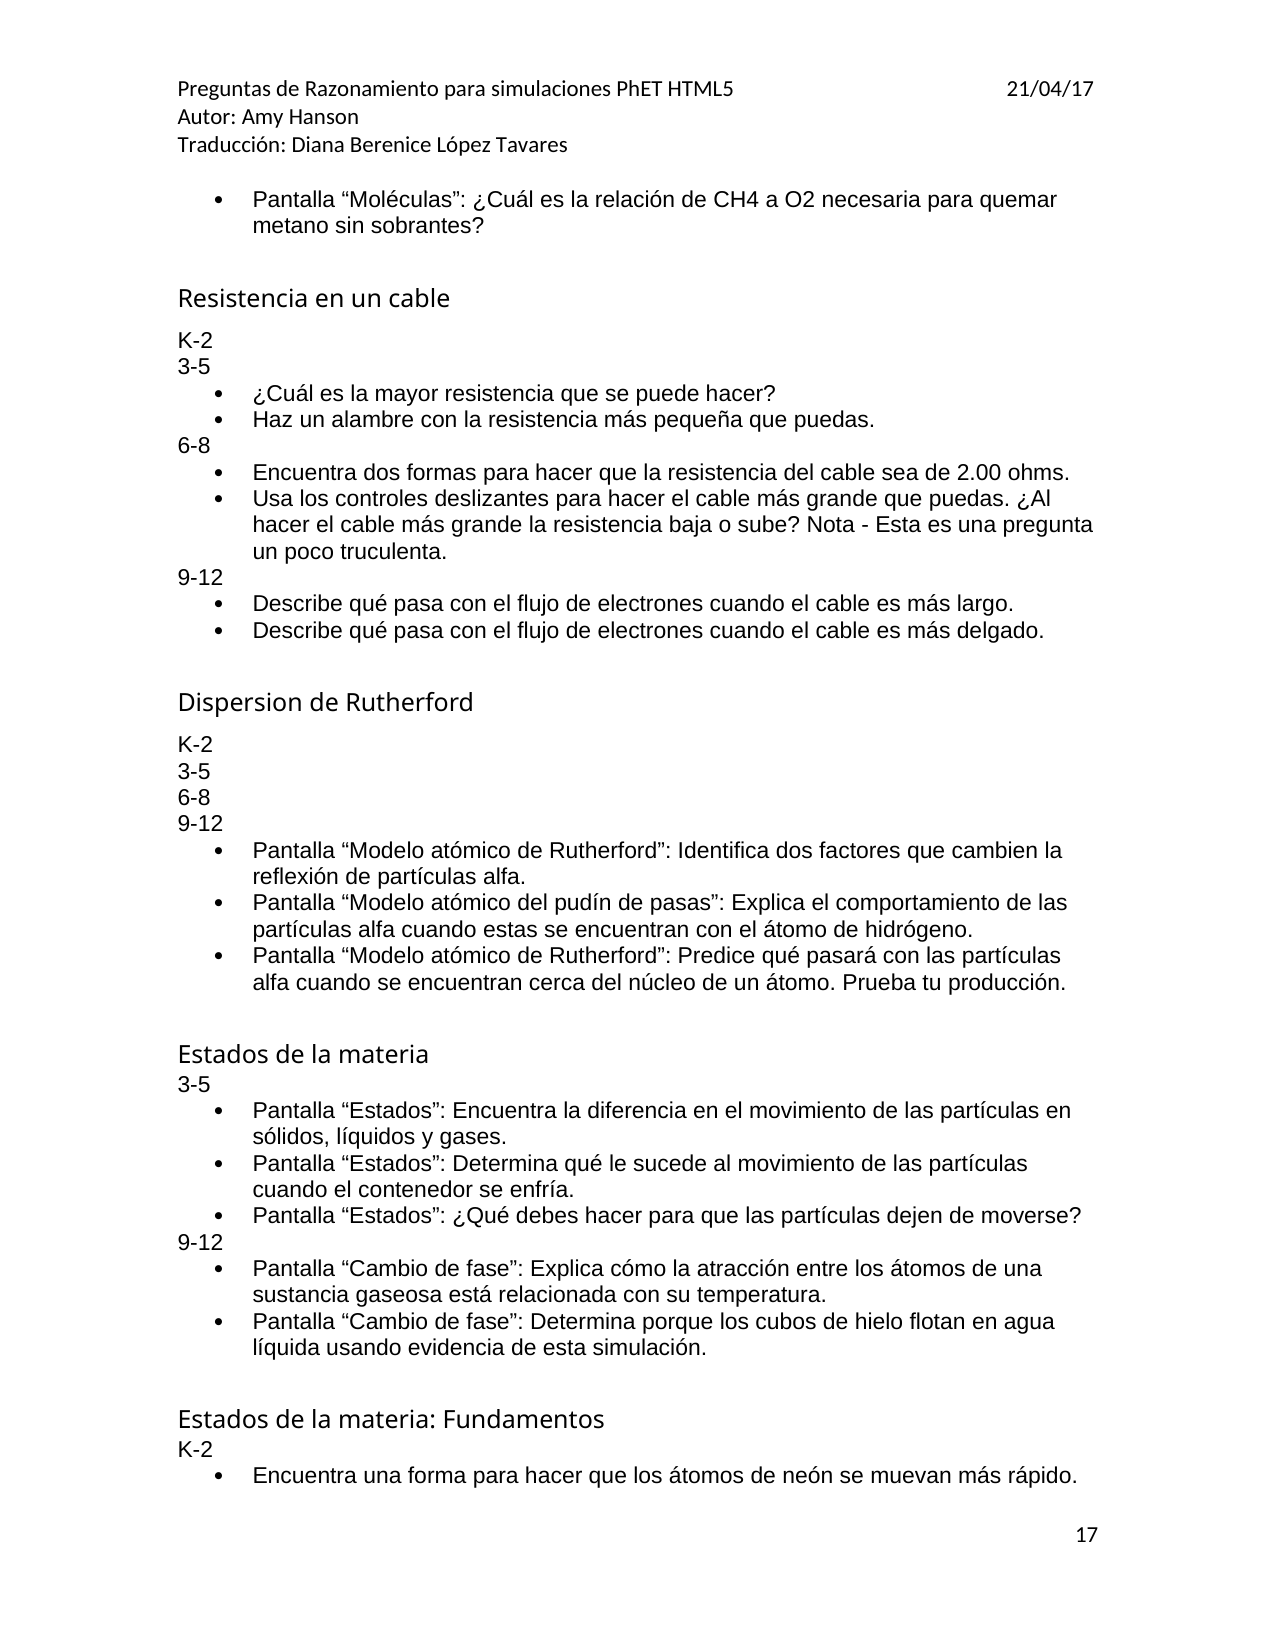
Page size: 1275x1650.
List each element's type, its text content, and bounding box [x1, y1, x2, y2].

list ¿Cuál es la mayor resistencia que se puede hacer? [215, 379, 1098, 406]
text Resistencia en un cable [177, 280, 1098, 314]
text Estados de la materia [177, 1036, 1098, 1071]
text Dispersion de Rutherford [177, 685, 1098, 719]
text K-2 [177, 1436, 1098, 1462]
text 3-5 [177, 353, 1098, 379]
list Pantalla “Estados”: Determina qué le sucede al movimiento de las partículas cuando el contenedor se enfría. [215, 1149, 1098, 1202]
list Pantalla “Estados”: Encuentra la diferencia en el movimiento de las partículas en sólidos, líquidos y gases. [215, 1097, 1098, 1149]
text Estados de la materia: Fundamentos [177, 1402, 1098, 1436]
list Usa los controles deslizantes para hacer el cable más grande que puedas. ¿Al hacer el cable más grande la resistencia baja o sube? Nota - Esta es una pregunta un poco truculenta. [215, 485, 1098, 564]
text 6-8 [177, 784, 1098, 810]
text K-2 [177, 731, 1098, 758]
list Pantalla “Moléculas”: ¿Cuál es la relación de CH4 a O2 necesaria para quemar metano sin sobrantes? [215, 186, 1098, 238]
text 3-5 [177, 1071, 1098, 1097]
list Pantalla “Cambio de fase”: Explica cómo la atracción entre los átomos de una sustancia gaseosa está relacionada con su temperatura. [215, 1255, 1098, 1308]
list Describe qué pasa con el flujo de electrones cuando el cable es más delgado. [215, 617, 1098, 643]
text 9-12 [177, 1229, 1098, 1255]
list Encuentra dos formas para hacer que la resistencia del cable sea de 2.00 ohms. [215, 458, 1098, 485]
list Describe qué pasa con el flujo de electrones cuando el cable es más largo. [215, 590, 1098, 617]
list Haz un alambre con la resistencia más pequeña que puedas. [215, 406, 1098, 432]
text 6-8 [177, 432, 1098, 458]
list Pantalla “Cambio de fase”: Determina porque los cubos de hielo flotan en agua líquida usando evidencia de esta simulación. [215, 1308, 1098, 1360]
list Pantalla “Modelo atómico del pudín de pasas”: Explica el comportamiento de las partículas alfa cuando estas se encuentran con el átomo de hidrógeno. [215, 889, 1098, 942]
list Pantalla “Modelo atómico de Rutherford”: Predice qué pasará con las partículas alfa cuando se encuentran cerca del núcleo de un átomo. Prueba tu producción. [215, 942, 1098, 995]
text 9-12 [177, 810, 1098, 837]
text K-2 [177, 327, 1098, 353]
text 9-12 [177, 564, 1098, 590]
list Encuentra una forma para hacer que los átomos de neón se muevan más rápido. [215, 1462, 1098, 1489]
list Pantalla “Estados”: ¿Qué debes hacer para que las partículas dejen de moverse? [215, 1202, 1098, 1229]
list Pantalla “Modelo atómico de Rutherford”: Identifica dos factores que cambien la reflexión de partículas alfa. [215, 837, 1098, 889]
text 3-5 [177, 758, 1098, 784]
